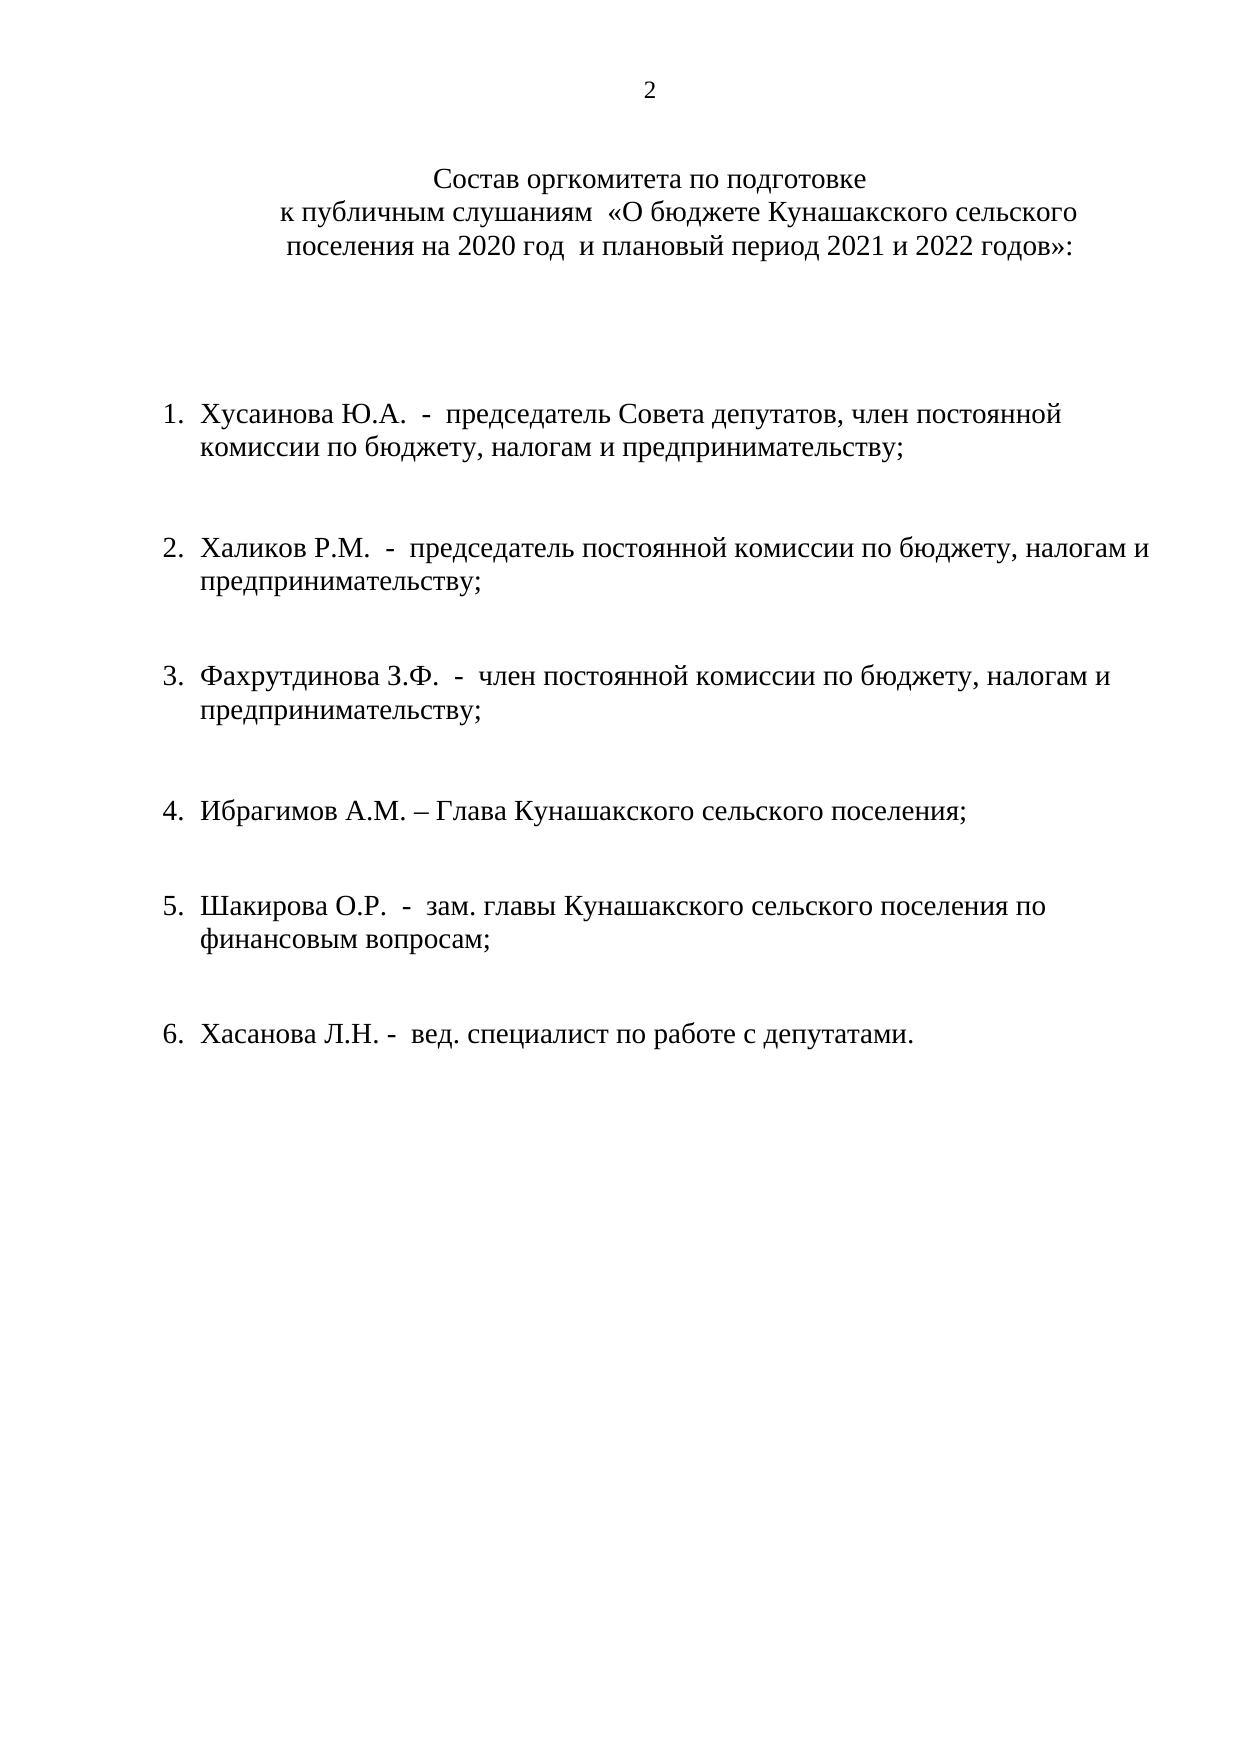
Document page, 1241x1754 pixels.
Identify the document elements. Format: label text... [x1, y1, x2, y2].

list Фахрутдинова З.Ф. - член постоянной комиссии по бюджету, налогам и предпринимательству; [162, 658, 1152, 726]
text к публичным слушаниям «О бюджете Кунашакского сельского [148, 194, 1152, 228]
list Ибрагимов А.М. – Глава Кунашакского сельского поселения; [162, 793, 1152, 826]
text поселения на 2020 год и плановый период 2021 и 2022 годов»: [148, 228, 1152, 262]
list Хасанова Л.Н. - вед. специалист по работе с депутатами. [162, 1016, 1152, 1050]
list Халиков Р.М. - председатель постоянной комиссии по бюджету, налогам и предпринимательству; [162, 530, 1152, 597]
text Состав оргкомитета по подготовке [148, 161, 1152, 194]
list Шакирова О.Р. - зам. главы Кунашакского сельского поселения по финансовым вопросам; [162, 888, 1152, 955]
list Хусаинова Ю.А. - председатель Совета депутатов, член постоянной комиссии по бюджету, налогам и предпринимательству; [162, 396, 1152, 463]
